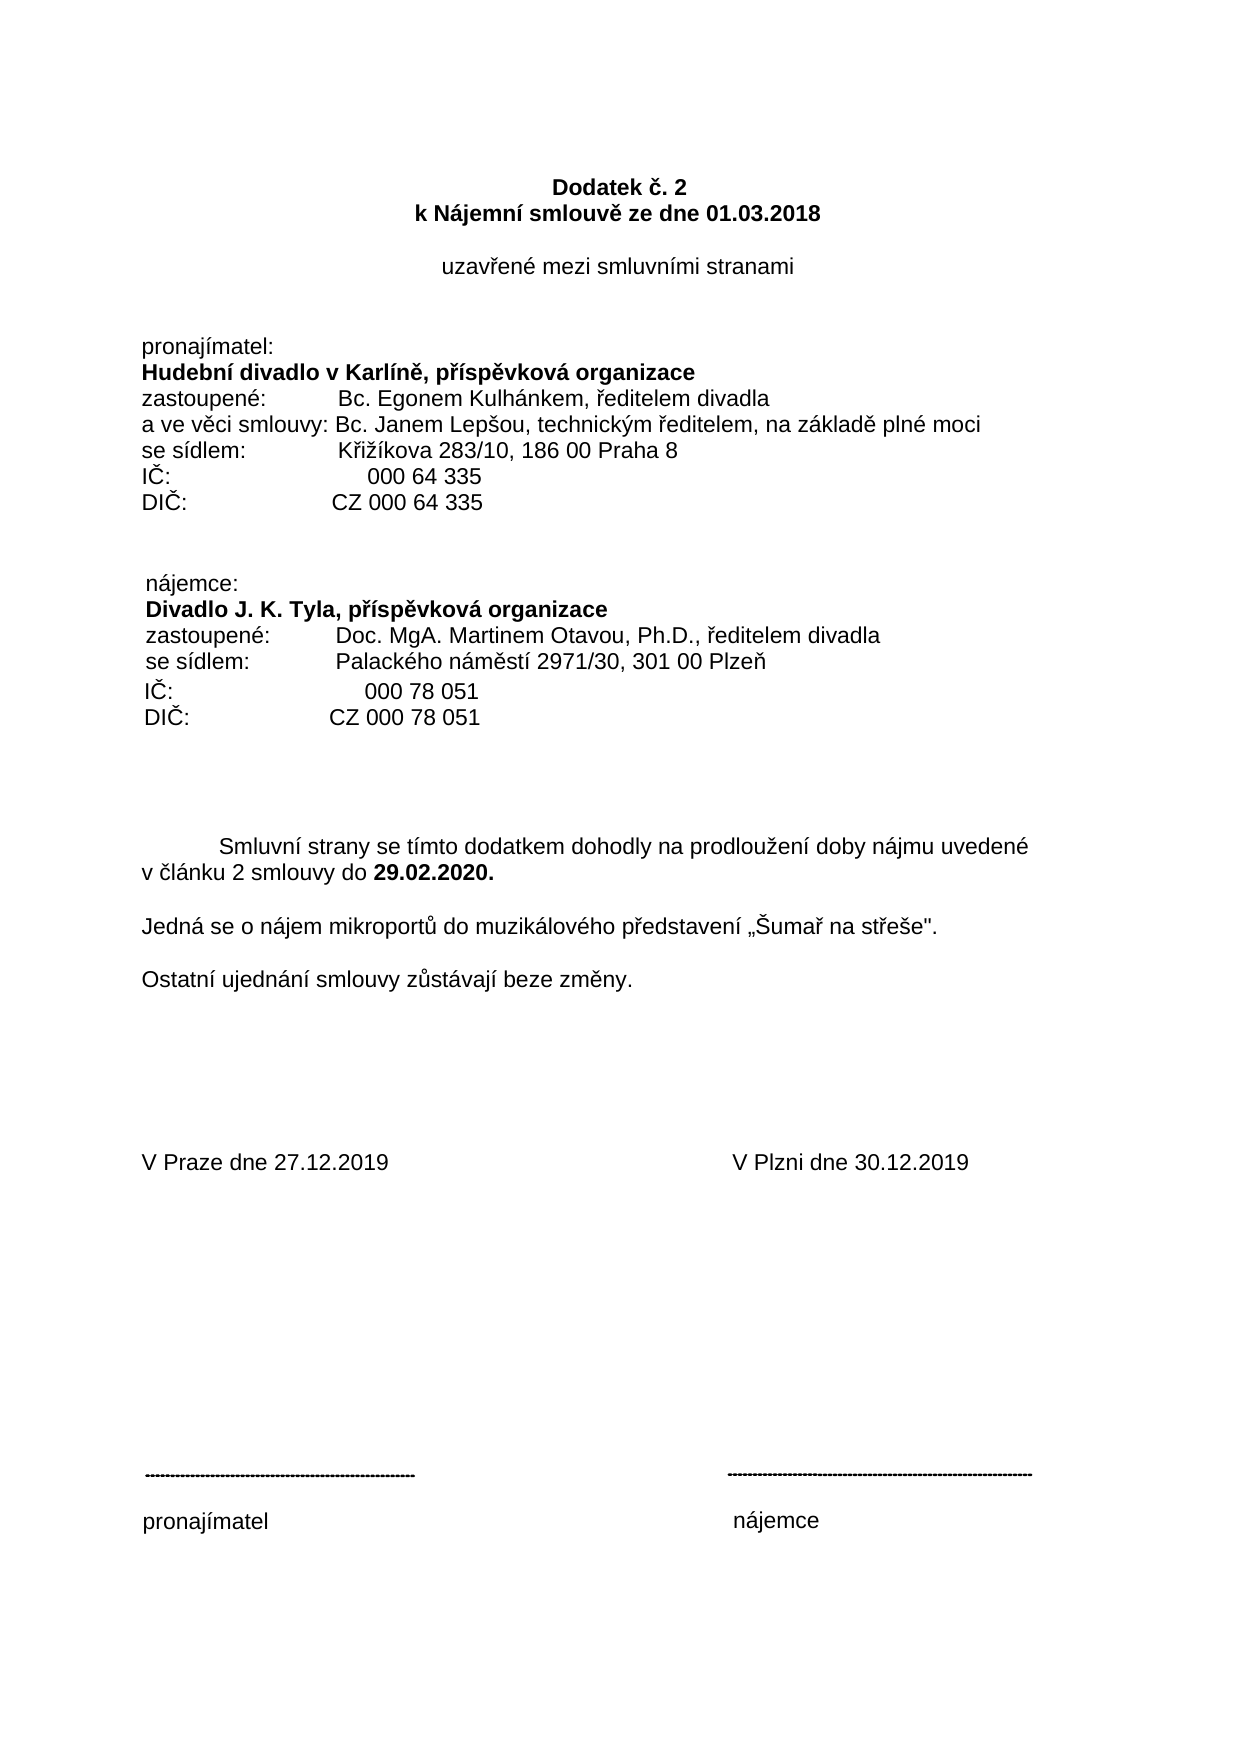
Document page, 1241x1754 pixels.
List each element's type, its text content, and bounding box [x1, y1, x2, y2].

text Divadlo J. K. Tyla, příspěvková organizace [145, 596, 884, 622]
text V Praze dne 27.12.2019 [141, 1150, 389, 1176]
text V Plzni dne 30.12.2019 [732, 1150, 969, 1176]
text se sídlem: Křižíkova 283/10, 186 00 Praha 8 [141, 438, 1032, 464]
text DIČ: CZ 000 64 335 [141, 490, 489, 516]
text pronajímatel: [141, 333, 1032, 359]
text zastoupené: Bc. Egonem Kulhánkem, ředitelem divadla [141, 386, 1032, 412]
text Smluvní strany se tímto dodatkem dohodly na prodloužení doby nájmu uvedené v článku 2 smlouvy do 29.02.2020. [141, 833, 1032, 886]
text k Nájemní smlouvě ze dne 01.03.2018 [414, 201, 1032, 227]
text zastoupené: Doc. MgA. Martinem Otavou, Ph.D., ředitelem divadla [145, 622, 884, 648]
text nájemce: [145, 570, 884, 596]
text nájemce [733, 1508, 820, 1534]
text Hudební divadlo v Karlíně, příspěvková organizace [141, 359, 1032, 386]
text pronajímatel [142, 1509, 269, 1535]
text a ve věci smlouvy: Bc. Janem Lepšou, technickým ředitelem, na základě plné moci [141, 412, 1032, 438]
text uzavřené mezi smluvními stranami [441, 254, 1032, 279]
text IČ: 000 78 051 [144, 678, 482, 704]
text DIČ: CZ 000 78 051 [144, 704, 482, 730]
text Jedná se o nájem mikroportů do muzikálového představení „Šumař na střeše". [141, 914, 1032, 939]
text IČ: 000 64 335 [141, 464, 1032, 490]
text Ostatní ujednání smlouvy zůstávají beze změny. [141, 967, 1032, 992]
text Dodatek č. 2 [552, 175, 1032, 201]
text se sídlem: Palackého náměstí 2971/30, 301 00 Plzeň [145, 648, 884, 674]
